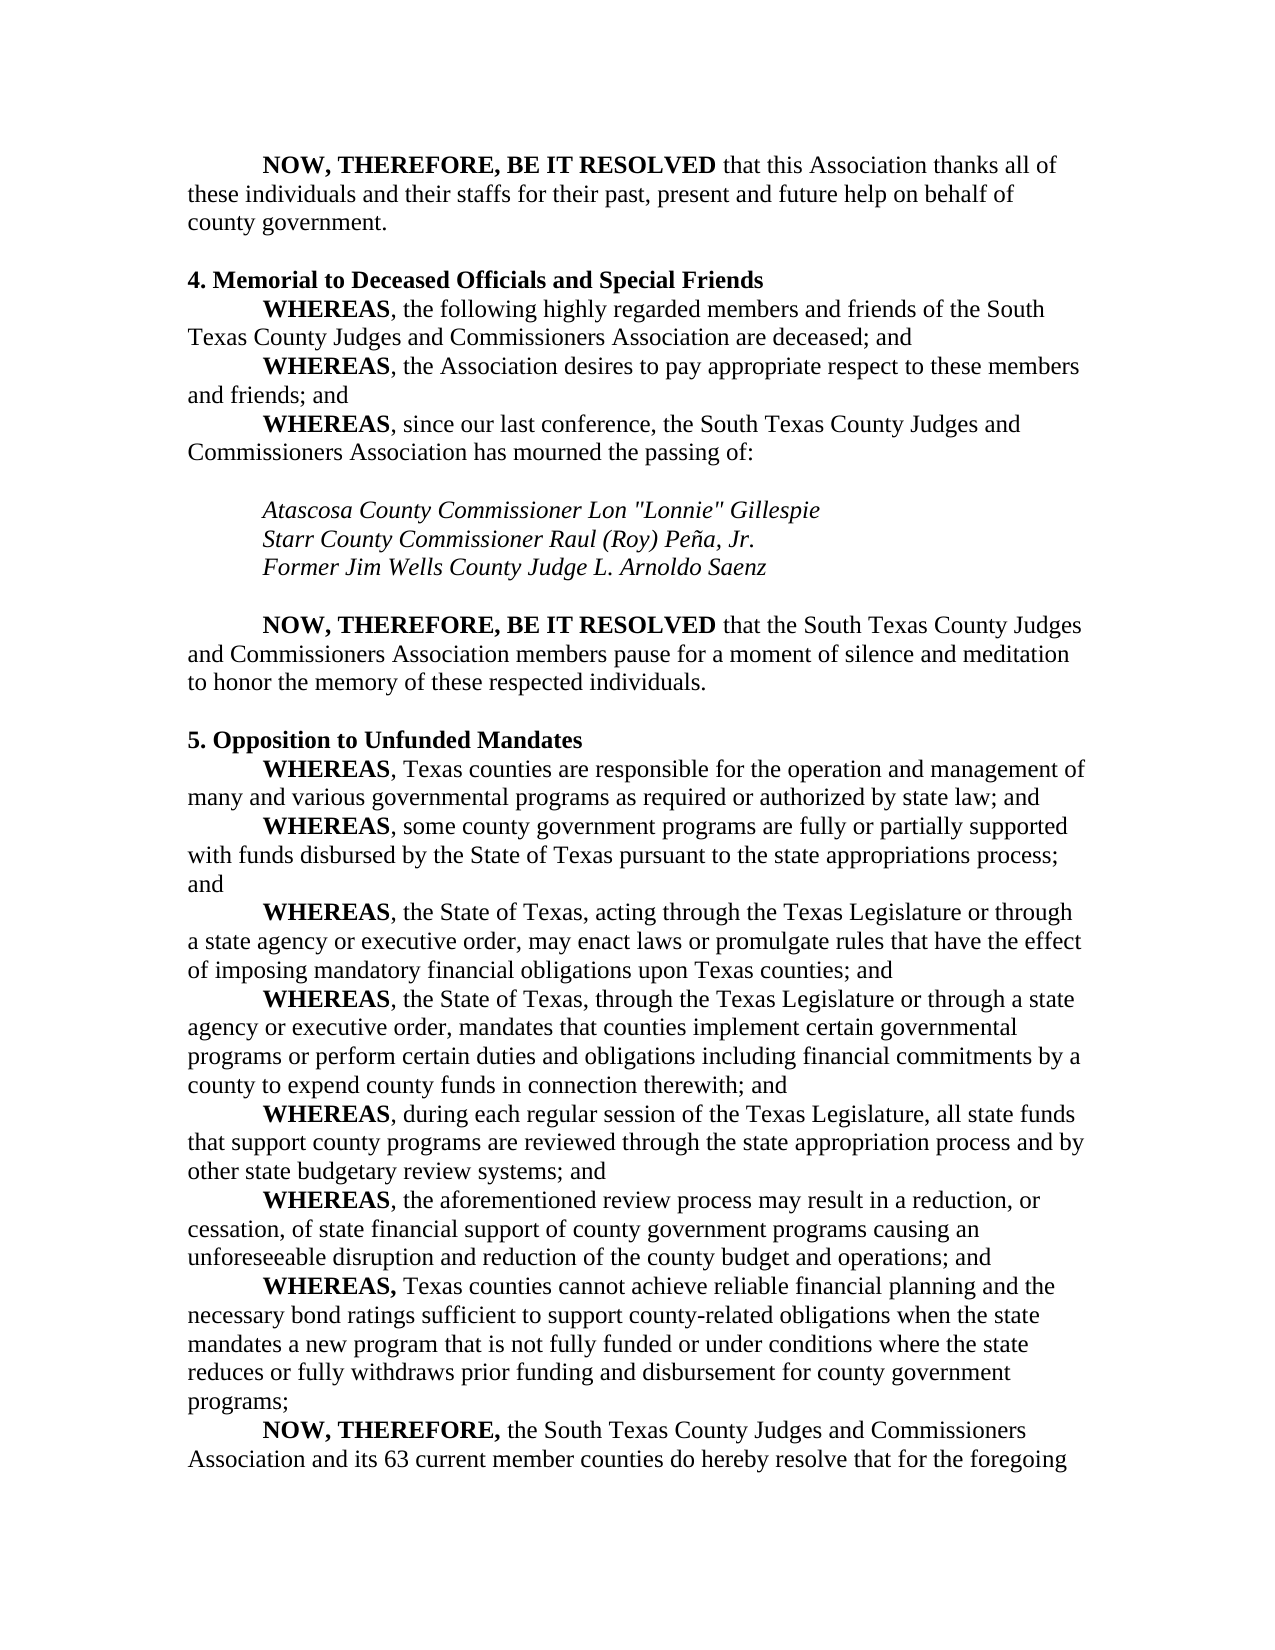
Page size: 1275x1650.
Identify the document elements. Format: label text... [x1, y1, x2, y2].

text WHEREAS, the State of Texas, through the Texas Legislature or through a state agency or executive order, mandates that counties implement certain governmental programs or perform certain duties and obligations including financial commitments by a county to expend county funds in connection therewith; and [187, 984, 1087, 1099]
text 4. Memorial to Deceased Officials and Special Friends [187, 265, 1087, 294]
text Starr County Commissioner Raul (Roy) Peña, Jr. [187, 524, 1087, 552]
text WHEREAS, since our last conference, the South Texas County Judges and Commissioners Association has mourned the passing of: [187, 409, 1087, 466]
text WHEREAS, the aforementioned review process may result in a reduction, or cessation, of state financial support of county government programs causing an unforeseeable disruption and reduction of the county budget and operations; and [187, 1185, 1087, 1271]
text WHEREAS, some county government programs are fully or partially supported with funds disbursed by the State of Texas pursuant to the state appropriations process; and [187, 811, 1087, 897]
text WHEREAS, the State of Texas, acting through the Texas Legislature or through a state agency or executive order, may enact laws or promulgate rules that have the effect of imposing mandatory financial obligations upon Texas counties; and [187, 897, 1087, 984]
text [187, 1415, 1087, 1472]
text NOW, THEREFORE, BE IT RESOLVED that the South Texas County Judges and Commissioners Association members pause for a moment of silence and meditation to honor the memory of these respected individuals. [187, 610, 1087, 696]
text WHEREAS, the Association desires to pay appropriate respect to these members and friends; and [187, 351, 1087, 409]
text WHEREAS, during each regular session of the Texas Legislature, all state funds that support county programs are reviewed through the state appropriation process and by other state budgetary review systems; and [187, 1099, 1087, 1185]
text WHEREAS, the following highly regarded members and friends of the South Texas County Judges and Commissioners Association are deceased; and [187, 294, 1087, 351]
text WHEREAS, counties are responsible for the operation and management of many and various governmental programs as required or authorized by state law; and [187, 754, 1087, 811]
text Atascosa County Commissioner Lon "Lonnie" Gillespie [187, 495, 1087, 524]
text 5. Opposition to Unfunded Mandates [187, 725, 1087, 754]
text Former Jim Wells County Judge L. Arnoldo Saenz [187, 552, 1087, 581]
text WHEREAS, Texas counties cannot achieve reliable financial planning and the necessary bond ratings sufficient to support county-related obligations when the state mandates a new program that is not fully funded or under conditions where the state reduces or fully withdraws prior funding and disbursement for county government programs; [187, 1271, 1087, 1415]
text NOW, THEREFORE, BE IT RESOLVED that this Association thanks all of these individuals and their staffs for their past, present and future help on behalf of county government. [187, 150, 1087, 236]
